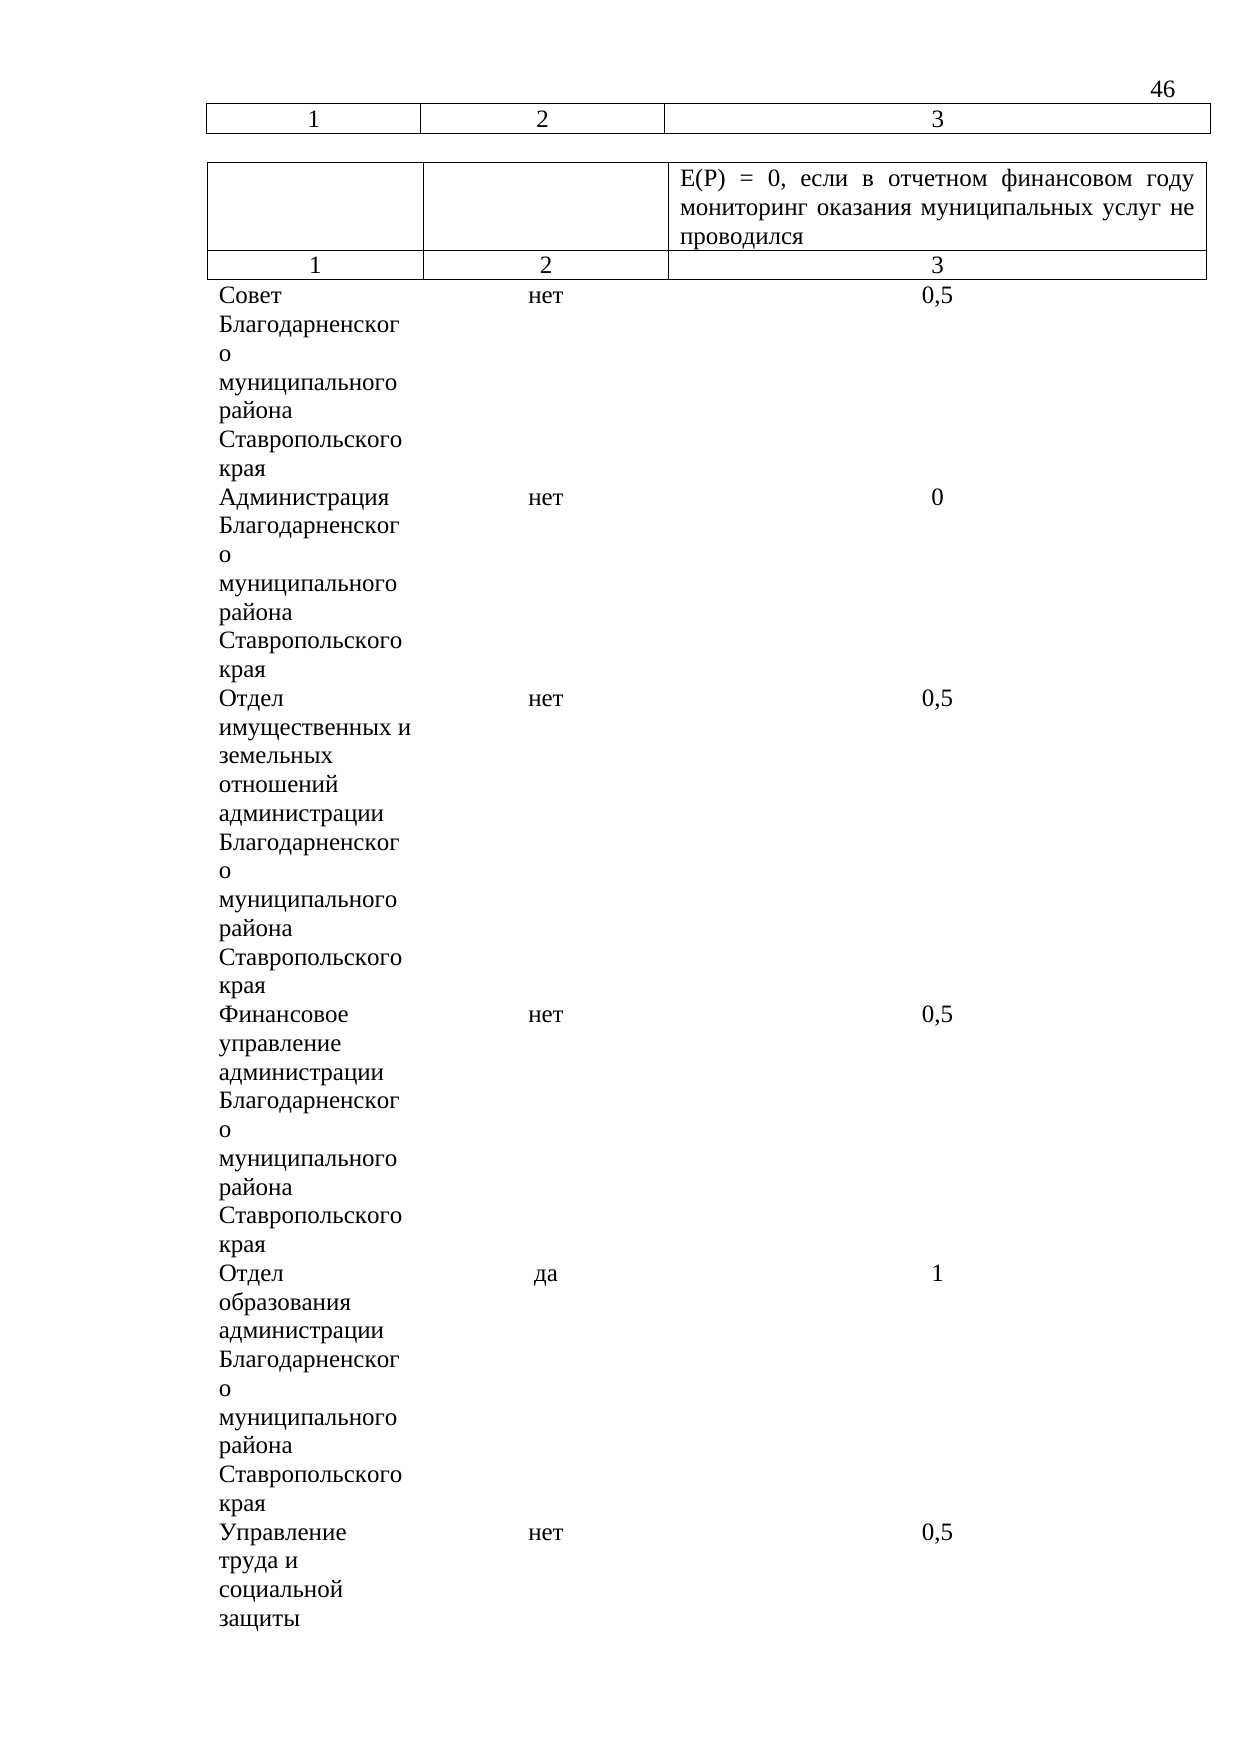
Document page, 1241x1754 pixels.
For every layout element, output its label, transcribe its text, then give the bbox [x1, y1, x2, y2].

table_header E(P) = 0, если в отчетном финансовом году мониторинг оказания муниципальных услуг не проводился [669, 163, 1206, 249]
table_cell 0,5 [669, 683, 1206, 999]
table_cell да [423, 1258, 668, 1517]
table_cell 3 [669, 251, 1206, 279]
table_cell 0,5 [669, 1517, 1206, 1632]
table_header [424, 163, 668, 249]
table_cell 2 [424, 251, 668, 279]
table_cell нет [423, 683, 668, 999]
table_cell нет [423, 999, 668, 1258]
table_cell нет [423, 1517, 668, 1632]
table_cell нет [423, 280, 668, 482]
table_cell Администрация Благодарненского муниципального района Ставропольского края [207, 482, 423, 683]
table_cell Финансовое управление администрации Благодарненского муниципального района Ставропольского края [207, 999, 423, 1258]
table_cell 0,5 [669, 280, 1206, 482]
table_cell нет [423, 482, 668, 683]
table_header [208, 163, 423, 249]
table_cell 0 [669, 482, 1206, 683]
table_cell Совет Благодарненского муниципального района Ставропольского края [207, 280, 423, 482]
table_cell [207, 1517, 423, 1632]
table_cell 0,5 [669, 999, 1206, 1258]
table_cell Отдел образования администрации Благодарненского муниципального района Ставропольского края [207, 1258, 423, 1517]
table_cell 1 [208, 251, 423, 279]
table_cell Отдел имущественных и земельных отношений администрации Благодарненского муниципального района Ставропольского края [207, 683, 423, 999]
table_cell 1 [669, 1258, 1206, 1517]
